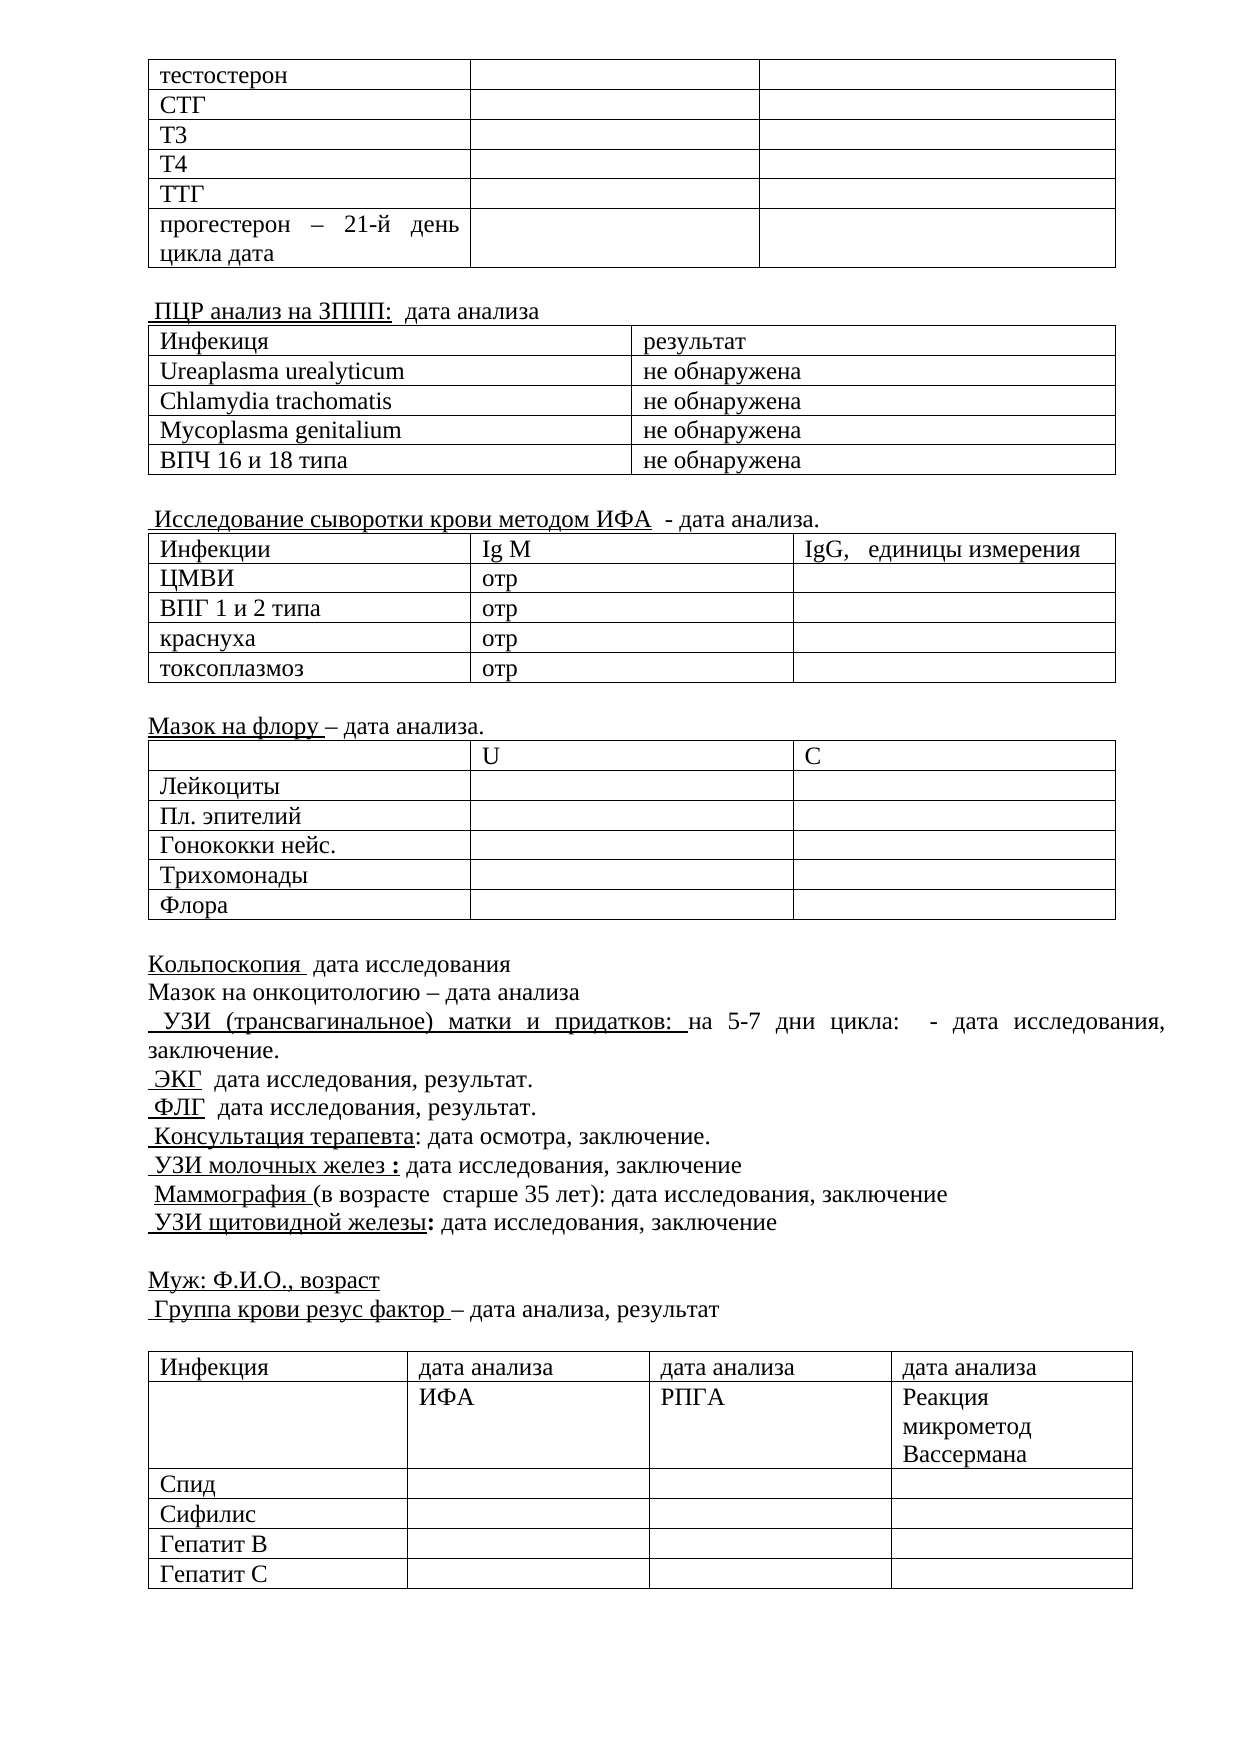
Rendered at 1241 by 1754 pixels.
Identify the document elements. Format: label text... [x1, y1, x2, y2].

table_cell Флора [149, 890, 470, 919]
table_cell [760, 120, 1115, 148]
text Кольпоскопия дата исследования [148, 949, 1166, 977]
table_cell [760, 90, 1115, 119]
table_cell РПГА [650, 1382, 891, 1468]
table_cell Т4 [149, 150, 470, 178]
table_cell [794, 831, 1115, 859]
table_cell [149, 1382, 407, 1468]
table_cell [650, 1499, 891, 1528]
table_header IgG, единицы измерения [794, 534, 1115, 562]
table_cell [794, 801, 1115, 829]
table_cell [794, 890, 1115, 919]
table_header Ig M [471, 534, 793, 562]
table_cell [471, 771, 793, 800]
table_cell [471, 179, 759, 208]
table_cell [471, 209, 759, 267]
table_cell отр [471, 653, 793, 682]
table_cell Реакция микрометод Вассермана [892, 1382, 1132, 1468]
table_cell краснуха [149, 623, 470, 652]
table_cell [471, 90, 759, 119]
table_header дата анализа [892, 1352, 1132, 1381]
table_cell не обнаружена [632, 416, 1115, 444]
table_cell [650, 1529, 891, 1558]
text УЗИ (трансвагинальное) матки и придатков: на 5-7 дни цикла: - дата исследования, заключение. [148, 1006, 1166, 1064]
table_cell [408, 1529, 649, 1558]
table_cell [794, 593, 1115, 622]
table_cell ИФА [408, 1382, 649, 1468]
table_cell [794, 860, 1115, 889]
text Мазок на флору – дата анализа. [148, 711, 1166, 740]
table_cell [650, 1559, 891, 1587]
table_header результат [632, 326, 1115, 355]
table_cell [892, 1559, 1132, 1587]
table_cell Сифилис [149, 1499, 407, 1528]
table_cell Лейкоциты [149, 771, 470, 800]
table_cell отр [471, 564, 793, 592]
table_cell Mycoplasma genitalium [149, 416, 631, 444]
table_cell [471, 120, 759, 148]
table_cell [471, 60, 759, 89]
table_cell [760, 179, 1115, 208]
text УЗИ молочных желез : дата исследования, заключение [148, 1150, 1166, 1179]
table_cell [650, 1469, 891, 1498]
text ЭКГ дата исследования, результат. [148, 1064, 1166, 1092]
text Исследование сыворотки крови методом ИФА - дата анализа. [148, 504, 1166, 533]
table_cell ЦМВИ [149, 564, 470, 592]
table_cell [794, 564, 1115, 592]
table_cell Ureaplasma urealyticum [149, 356, 631, 385]
text Мазок на онкоцитологию – дата анализа [148, 977, 1166, 1006]
table_cell Спид [149, 1469, 407, 1498]
table_cell [760, 209, 1115, 267]
table_cell [471, 860, 793, 889]
table_cell прогестерон – 21-й день цикла дата [149, 209, 470, 267]
table_header C [794, 741, 1115, 770]
text Маммография (в возрасте старше 35 лет): дата исследования, заключение [148, 1179, 1166, 1207]
table_cell Гепатит В [149, 1529, 407, 1558]
table_cell [471, 831, 793, 859]
table_cell не обнаружена [632, 386, 1115, 414]
table_cell Гепатит С [149, 1559, 407, 1587]
table_header Инфекции [149, 534, 470, 562]
table_cell ВПГ 1 и 2 типа [149, 593, 470, 622]
table_cell [471, 150, 759, 178]
table_header Инфекиця [149, 326, 631, 355]
table_cell [794, 653, 1115, 682]
table_cell ВПЧ 16 и 18 типа [149, 445, 631, 474]
table_cell [794, 771, 1115, 800]
table_header [149, 741, 470, 770]
text ФЛГ дата исследования, результат. [148, 1092, 1166, 1121]
table_cell [892, 1469, 1132, 1498]
table_cell Гонококки нейс. [149, 831, 470, 859]
table_cell Трихомонады [149, 860, 470, 889]
text Группа крови резус фактор – дата анализа, результат [148, 1294, 1166, 1322]
table_cell Т3 [149, 120, 470, 148]
table_cell [408, 1469, 649, 1498]
table_cell Пл. эпителий [149, 801, 470, 829]
text Консультация терапевта: дата осмотра, заключение. [148, 1121, 1166, 1150]
table_cell отр [471, 593, 793, 622]
text ПЦР анализ на ЗППП: дата анализа [148, 296, 1166, 325]
table_cell [471, 890, 793, 919]
table_cell ТТГ [149, 179, 470, 208]
table_cell Chlamydia trachomatis [149, 386, 631, 414]
table_cell [892, 1529, 1132, 1558]
table_cell [892, 1499, 1132, 1528]
table_cell не обнаружена [632, 356, 1115, 385]
text Муж: Ф.И.О., возраст [148, 1265, 1166, 1294]
table_cell токсоплазмоз [149, 653, 470, 682]
table_cell [794, 623, 1115, 652]
table_header дата анализа [408, 1352, 649, 1381]
table_cell [760, 150, 1115, 178]
table_cell [471, 801, 793, 829]
table_header U [471, 741, 793, 770]
table_cell отр [471, 623, 793, 652]
table_header дата анализа [650, 1352, 891, 1381]
table_cell тестостерон [149, 60, 470, 89]
table_cell СТГ [149, 90, 470, 119]
table_header Инфекция [149, 1352, 407, 1381]
table_cell не обнаружена [632, 445, 1115, 474]
table_cell [408, 1559, 649, 1587]
table_cell [408, 1499, 649, 1528]
table_cell [760, 60, 1115, 89]
text УЗИ щитовидной железы: дата исследования, заключение [148, 1207, 1166, 1236]
